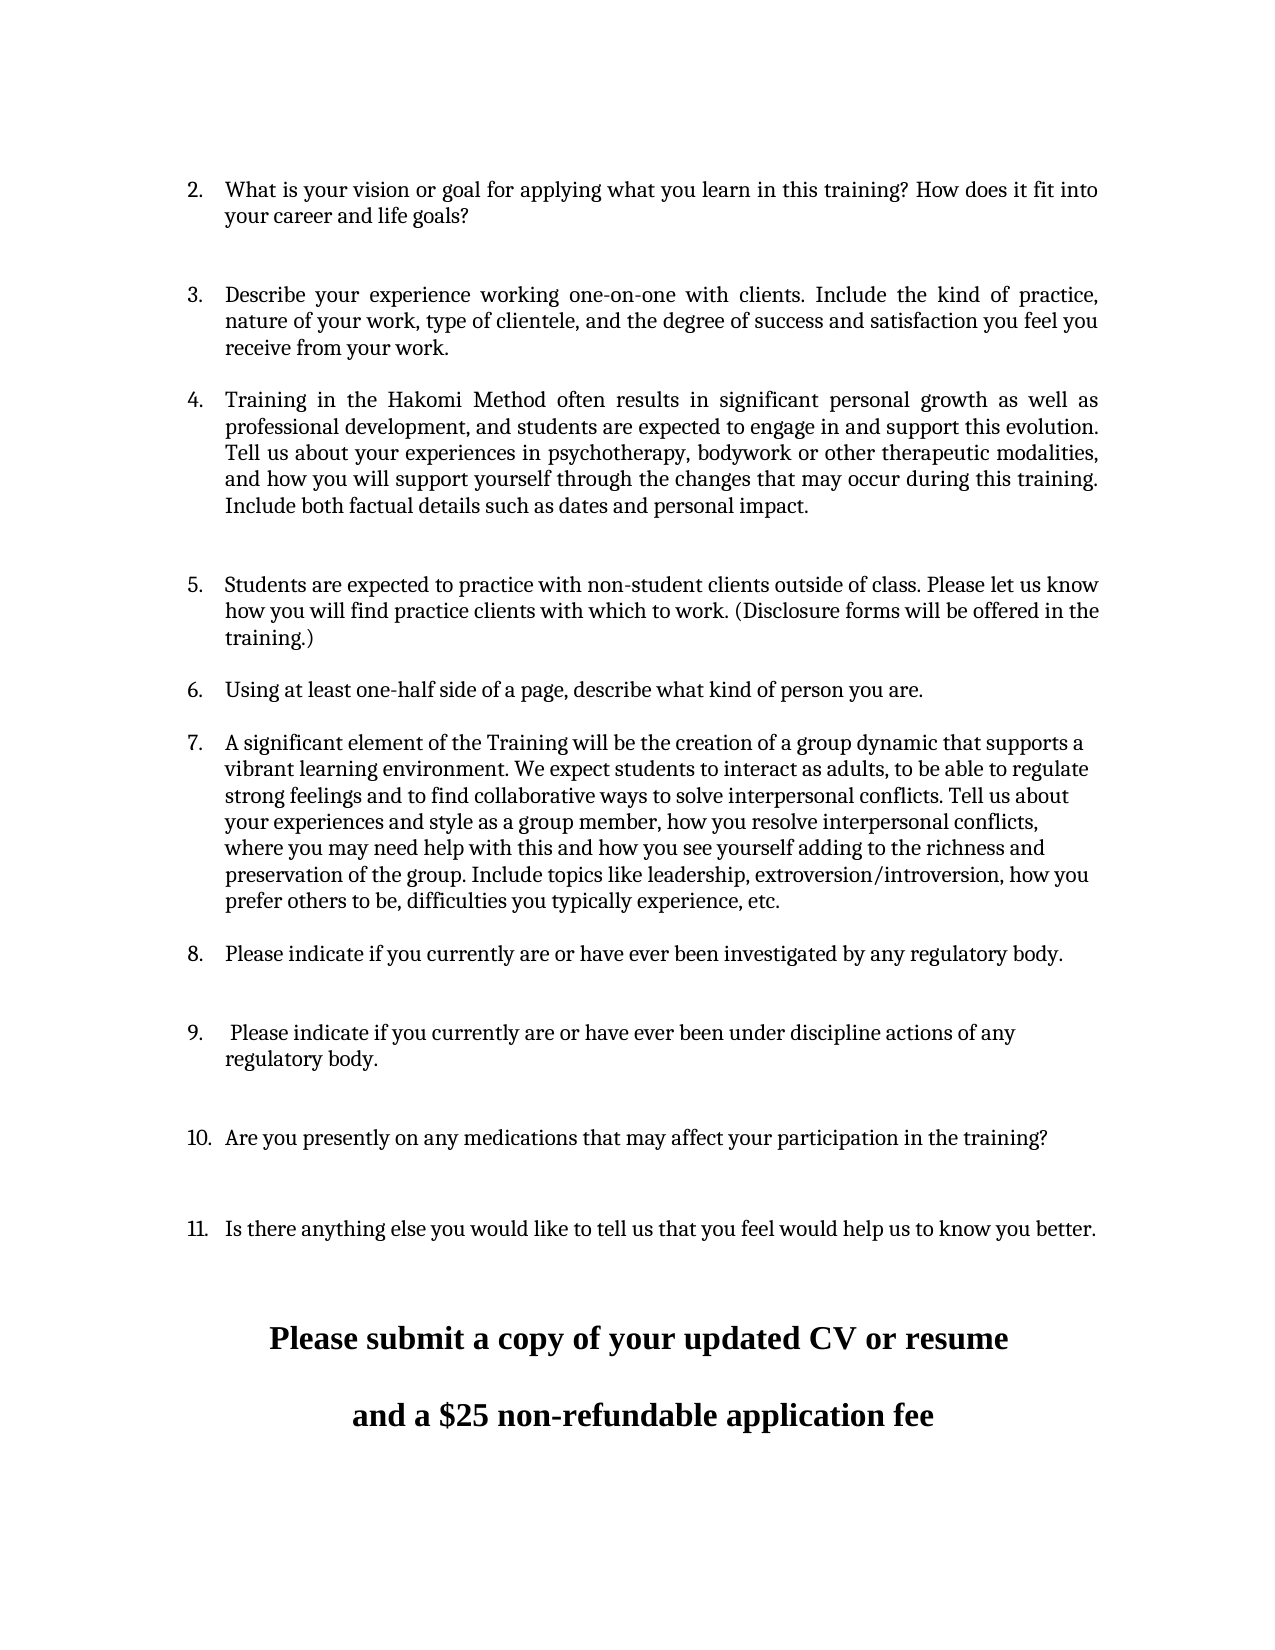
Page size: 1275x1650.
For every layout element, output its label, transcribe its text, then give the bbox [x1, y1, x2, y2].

list What is your vision or goal for applying what you learn in this training? How does it fit into your career and life goals? [187, 176, 1101, 229]
list Are you presently on any medications that may affect your participation in the training? [187, 1125, 1100, 1182]
list Is there anything else you would like to tell us that you feel would help us to know you better. [187, 1216, 1113, 1242]
list Training in the Hakomi Method often results in significant personal growth as well as professional development, and students are expected to engage in and support this evolution. Tell us about your experiences in psychotherapy, bodywork or other therapeutic modalities, and how you will support yourself through the changes that may occur during this training. Include both factual details such as dates and personal impact. [187, 387, 1100, 519]
list Please indicate if you currently are or have ever been investigated by any regulatory body. [187, 941, 1101, 967]
list A significant element of the Training will be the creation of a group dynamic that supports a vibrant learning environment. We expect students to interact as adults, to be able to regulate strong feelings and to find collaborative ways to solve interpersonal conflicts. Tell us about your experiences and style as a group member, how you resolve interpersonal conflicts, where you may need help with this and how you see yourself adding to the richness and preservation of the group. Include topics like leadership, extroversion/introversion, how you prefer others to be, difficulties you typically experience, etc. [187, 730, 1101, 914]
list Using at least one-half side of a page, describe what kind of person you are. [187, 677, 1100, 703]
text Please submit a copy of your updated CV or resume [160, 1318, 1126, 1357]
list Students are expected to practice with non-student clients outside of class. Please let us know how you will find practice clients with which to work. (Disclosure forms will be offered in the training.) [187, 572, 1100, 651]
list Please indicate if you currently are or have ever been under discipline actions of any regulatory body. [187, 1020, 1101, 1072]
list Describe your experience working one-on-one with clients. Include the kind of practice, nature of your work, type of clientele, and the degree of success and satisfaction you feel you receive from your work. [187, 282, 1100, 361]
text and a $25 non-refundable application fee [160, 1395, 1126, 1433]
